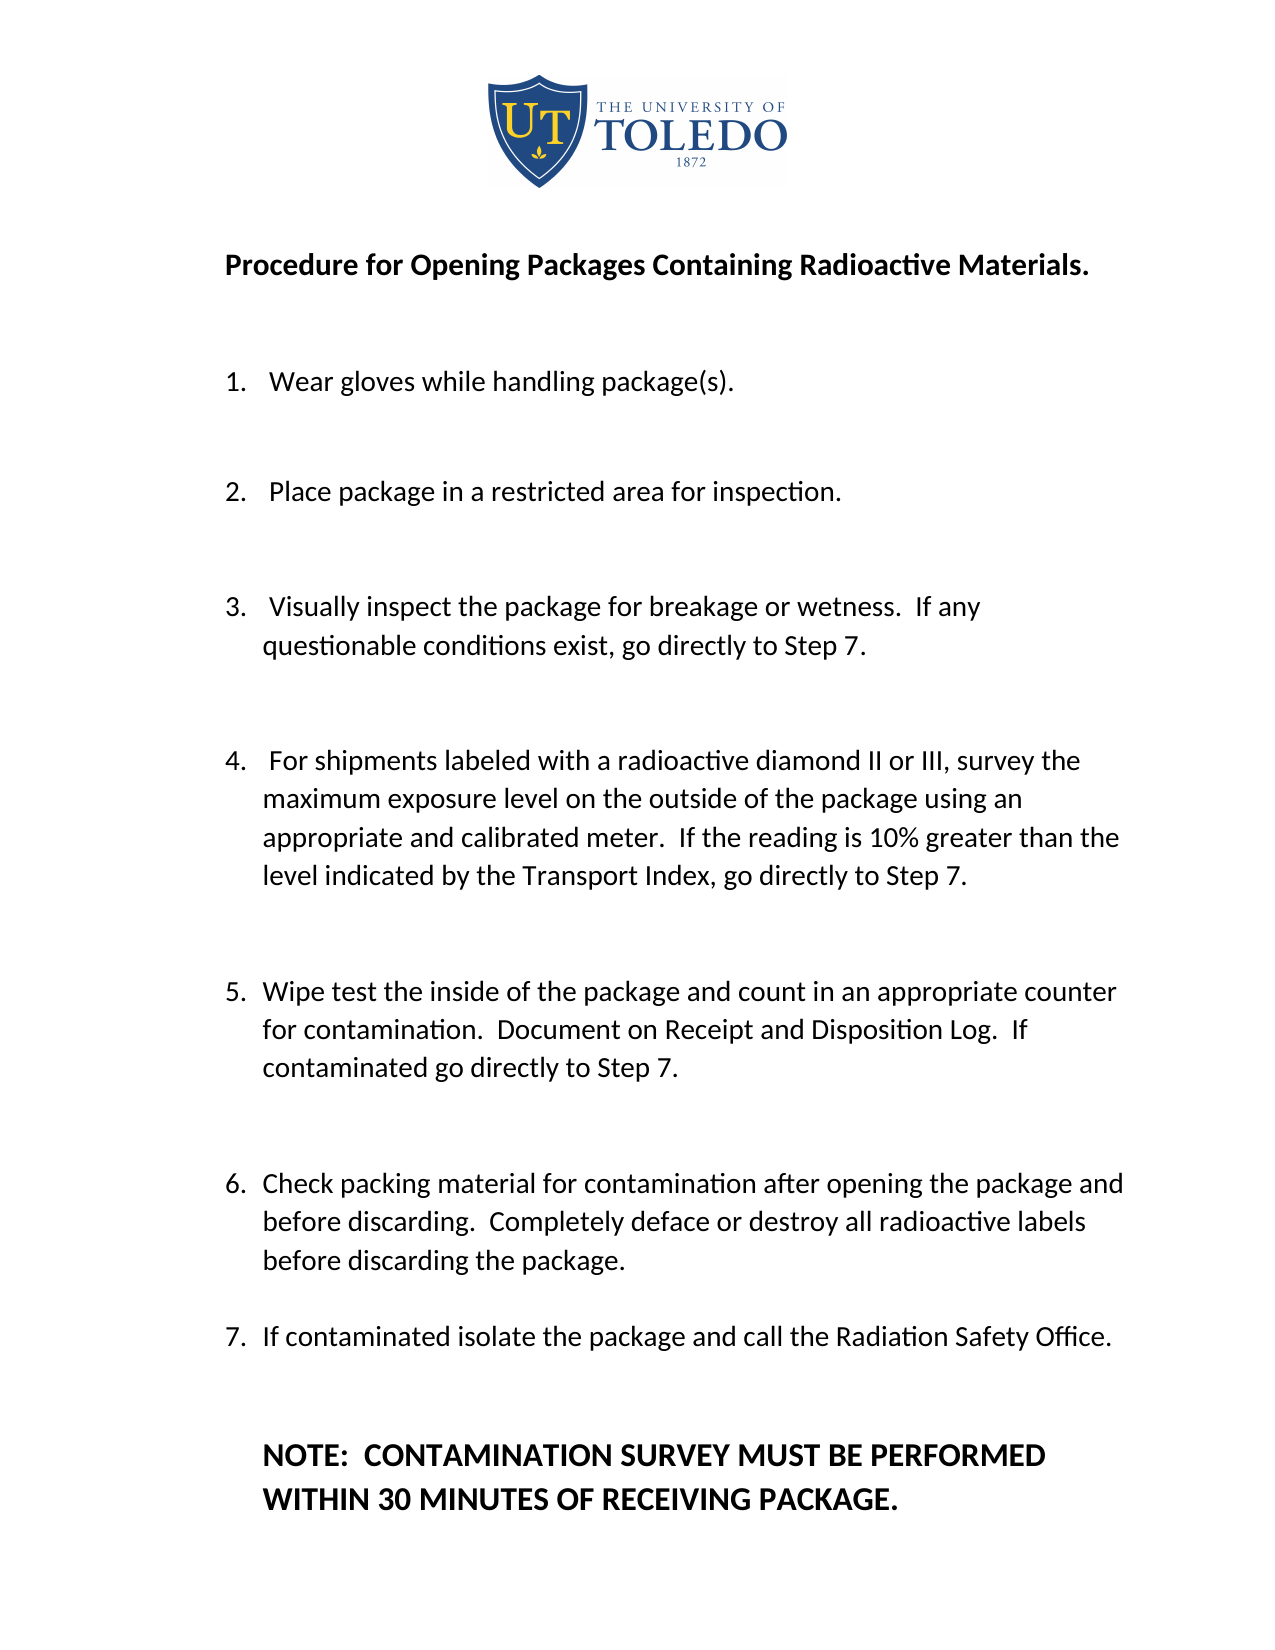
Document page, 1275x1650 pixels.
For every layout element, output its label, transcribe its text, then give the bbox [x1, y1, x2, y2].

list NOTE: CONTAMINATION SURVEY MUST BE PERFORMED WITHIN 30 MINUTES OF RECEIVING PACKAGE. [262, 1434, 1125, 1518]
list Procedure for Opening Packages Containing Radioactive Materials. [225, 245, 1125, 283]
list Check packing material for contamination after opening the package and before discarding. Completely deface or destroy all radioactive labels before discarding the package. [225, 1165, 1125, 1277]
list Visually inspect the package for breakage or wetness. If any questionable conditions exist, go directly to Step 7. [225, 588, 1125, 662]
list Place package in a restricted area for inspection. [225, 473, 1125, 508]
list If contaminated isolate the package and call the Radiation Safety Office. [225, 1318, 1125, 1354]
list For shipments labeled with a radioactive diamond II or III, survey the maximum exposure level on the outside of the package using an appropriate and calibrated meter. If the reading is 10% greater than the level indicated by the Transport Index, go directly to Step 7. [225, 742, 1125, 893]
list Wipe test the inside of the package and count in an appropriate counter for contamination. Document on Receipt and Disposition Log. If contaminated go directly to Step 7. [225, 973, 1125, 1085]
list Wear gloves while handling package(s). [225, 363, 1125, 398]
picture [488, 75, 787, 188]
